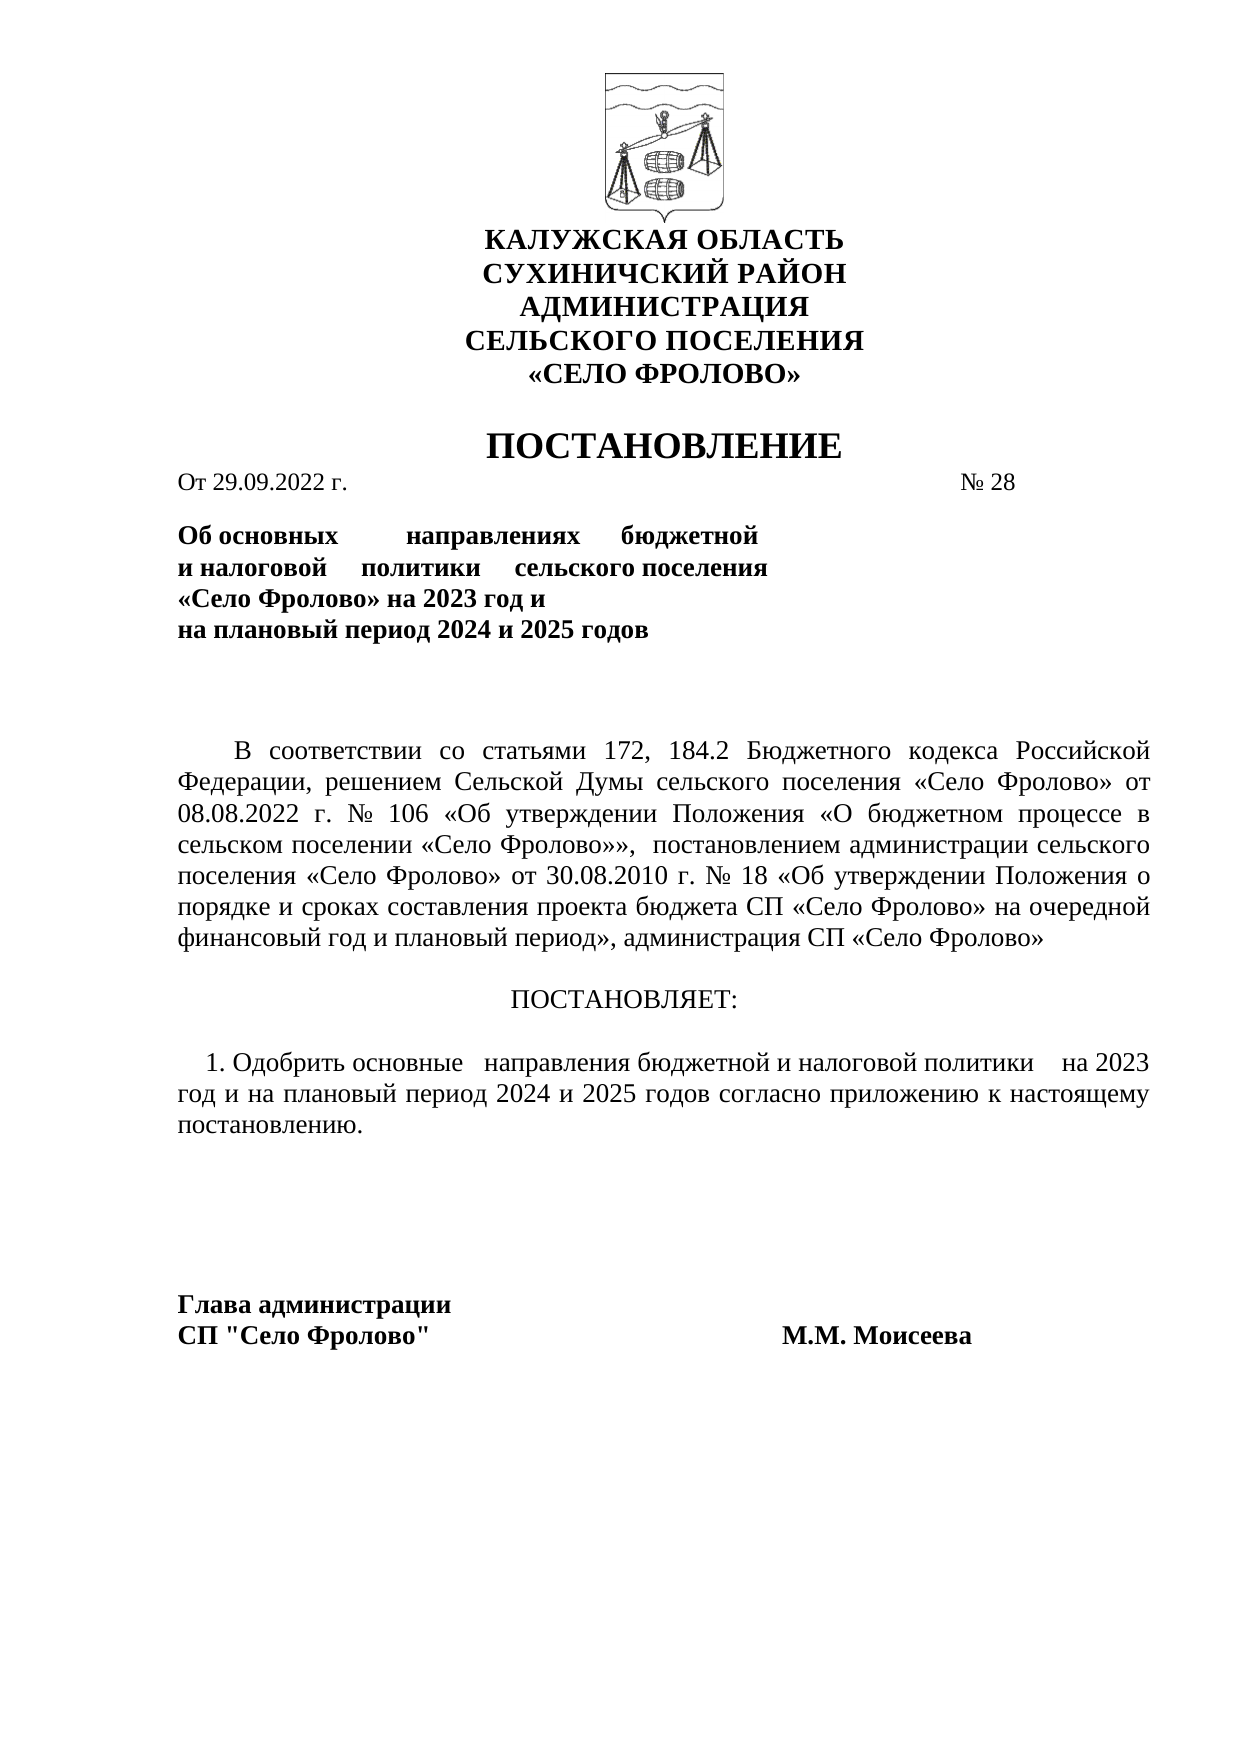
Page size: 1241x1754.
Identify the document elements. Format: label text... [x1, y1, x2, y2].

text От 29.09.2022 г. № 28 [177, 467, 1152, 495]
text АДМИНИСТРАЦИЯ [177, 289, 1152, 323]
text ПОСТАНОВЛЯЕТ: [177, 983, 1152, 1015]
text ПОСТАНОВЛЕНИЕ [177, 423, 1152, 467]
text Об основных направлениях бюджетной [177, 519, 1152, 551]
text 1. Одобрить основные направления бюджетной и налоговой политики на 2023 год и на плановый период 2024 и 2025 годов согласно приложению к настоящему постановлению. [177, 1046, 1152, 1139]
text на плановый период 2024 и 2025 годов [177, 613, 1152, 644]
text СУХИНИЧСКИЙ РАЙОН [177, 256, 1152, 289]
text КАЛУЖСКАЯ ОБЛАСТЬ [177, 222, 1152, 256]
text СЕЛЬСКОГО ПОСЕЛЕНИЯ [177, 323, 1152, 356]
text В соответствии со статьями 172, 184.2 Бюджетного кодекса Российской Федерации, решением Сельской Думы сельского поселения «Село Фролово» от 08.08.2022 г. № 106 «Об утверждении Положения «О бюджетном процессе в сельском поселении «Село Фролово»», постановлением администрации сельского поселения «Село Фролово» от 30.08.2010 г. № 18 «Об утверждении Положения о порядке и сроках составления проекта бюджета СП «Село Фролово» на очередной финансовый год и плановый период», администрация СП «Село Фролово» [177, 734, 1152, 952]
text и налоговой политики сельского поселения [177, 551, 1152, 582]
text «Село Фролово» на 2023 год и [177, 582, 1152, 613]
text СП "Село Фролово" М.М. Моисеева [177, 1319, 1152, 1350]
text «СЕЛО ФРОЛОВО» [177, 356, 1152, 390]
text Глава администрации [177, 1288, 1152, 1319]
picture [605, 73, 724, 223]
